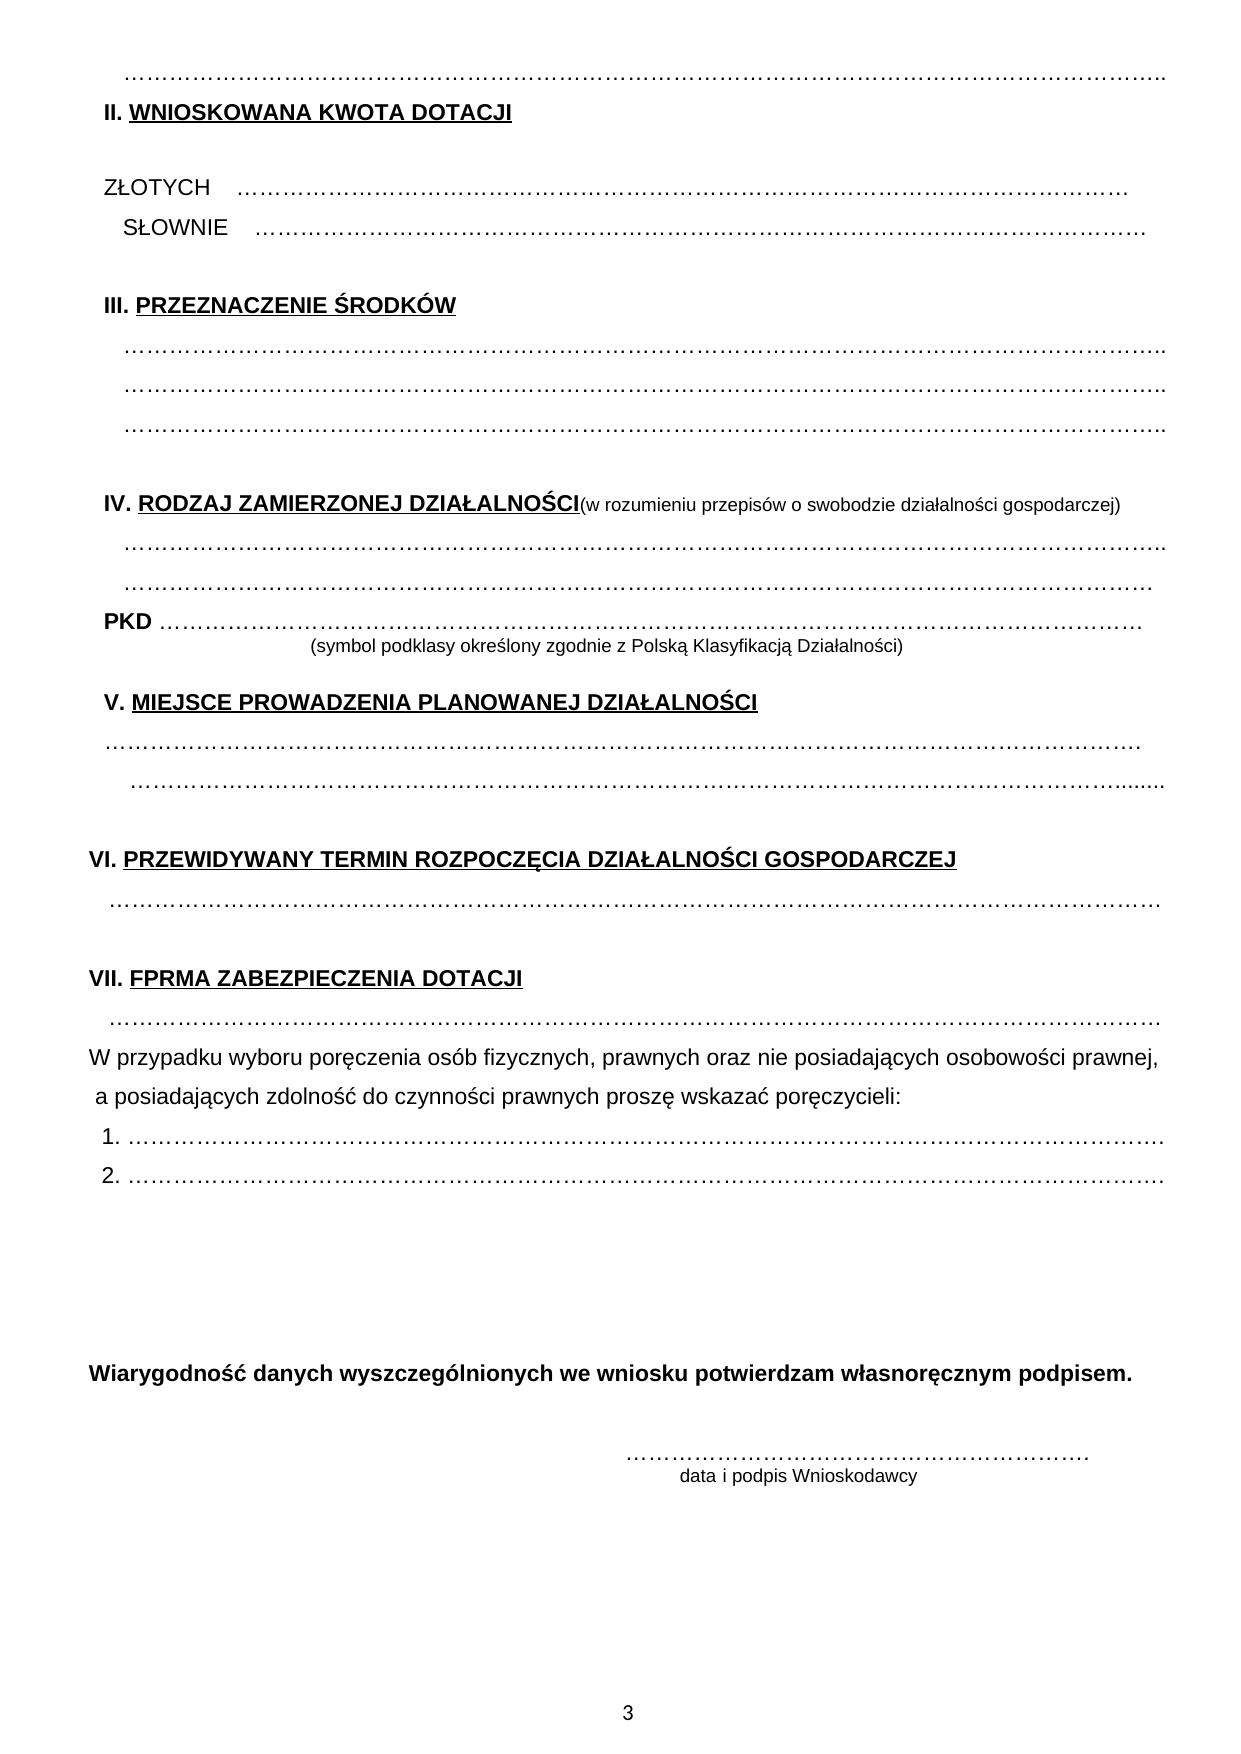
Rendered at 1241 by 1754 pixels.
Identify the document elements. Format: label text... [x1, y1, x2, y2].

text VII. FPRMA ZABEZPIECZENIA DOTACJI [89, 965, 1167, 991]
text a posiadających zdolność do czynności prawnych proszę wskazać poręczycieli: [89, 1083, 1167, 1109]
text Wiarygodność danych wyszczególnionych we wniosku potwierdzam własnoręcznym podpisem. [89, 1359, 1167, 1386]
list V. MIEJSCE PROWADZENIA PLANOWANEJ DZIAŁALNOŚCI [103, 688, 1167, 715]
list ……………………………………………………………………………………………………………………….. [103, 371, 1167, 398]
list …………………………………………………………………………………………………………………........ [103, 767, 1167, 794]
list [103, 59, 1167, 85]
text VI. PRZEWIDYWANY TERMIN ROZPOCZĘCIA DZIAŁALNOŚCI GOSPODARCZEJ [89, 846, 1167, 873]
list ……………………………………………………………………………………………………………………… [103, 569, 1167, 595]
list ……………………………………………………………………………………………………………………….. [103, 529, 1167, 556]
text ……………………………………………………. [89, 1438, 1167, 1465]
text ………………………………………………………………………………………………………………………… [89, 886, 1167, 912]
list ZŁOTYCH ……………………………………………………………………………………………………… [103, 174, 1167, 200]
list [103, 332, 1167, 358]
list III. PRZEZNACZENIE ŚRODKÓW [103, 292, 1167, 319]
list SŁOWNIE ……………………………………………………………………………………………………… [103, 213, 1167, 240]
text data i podpis Wnioskodawcy [89, 1465, 1167, 1486]
list PKD ………………………………………………………………………………………………………………… [103, 608, 1167, 634]
text W przypadku wyboru poręczenia osób fizycznych, prawnych oraz nie posiadających osobowości prawnej, [89, 1044, 1167, 1070]
text ………………………………………………………………………………………………………………………… [89, 1004, 1167, 1031]
list IV. RODZAJ ZAMIERZONEJ DZIAŁALNOŚCI(w rozumieniu przepisów o swobodzie działalności gospodarczej) [103, 490, 1167, 516]
list ………………………………………………………………………………………………………………………. [103, 728, 1167, 754]
list ……………………………………………………………………………………………………………………….. [103, 411, 1167, 437]
list II. WNIOSKOWANA KWOTA DOTACJI [103, 98, 1167, 125]
text 1. ………………………………………………………………………………………………………………………. [89, 1123, 1167, 1149]
list (symbol podklasy określony zgodnie z Polską Klasyfikacją Działalności) [103, 634, 1167, 656]
text 2. ………………………………………………………………………………………………………………………. [89, 1162, 1167, 1188]
